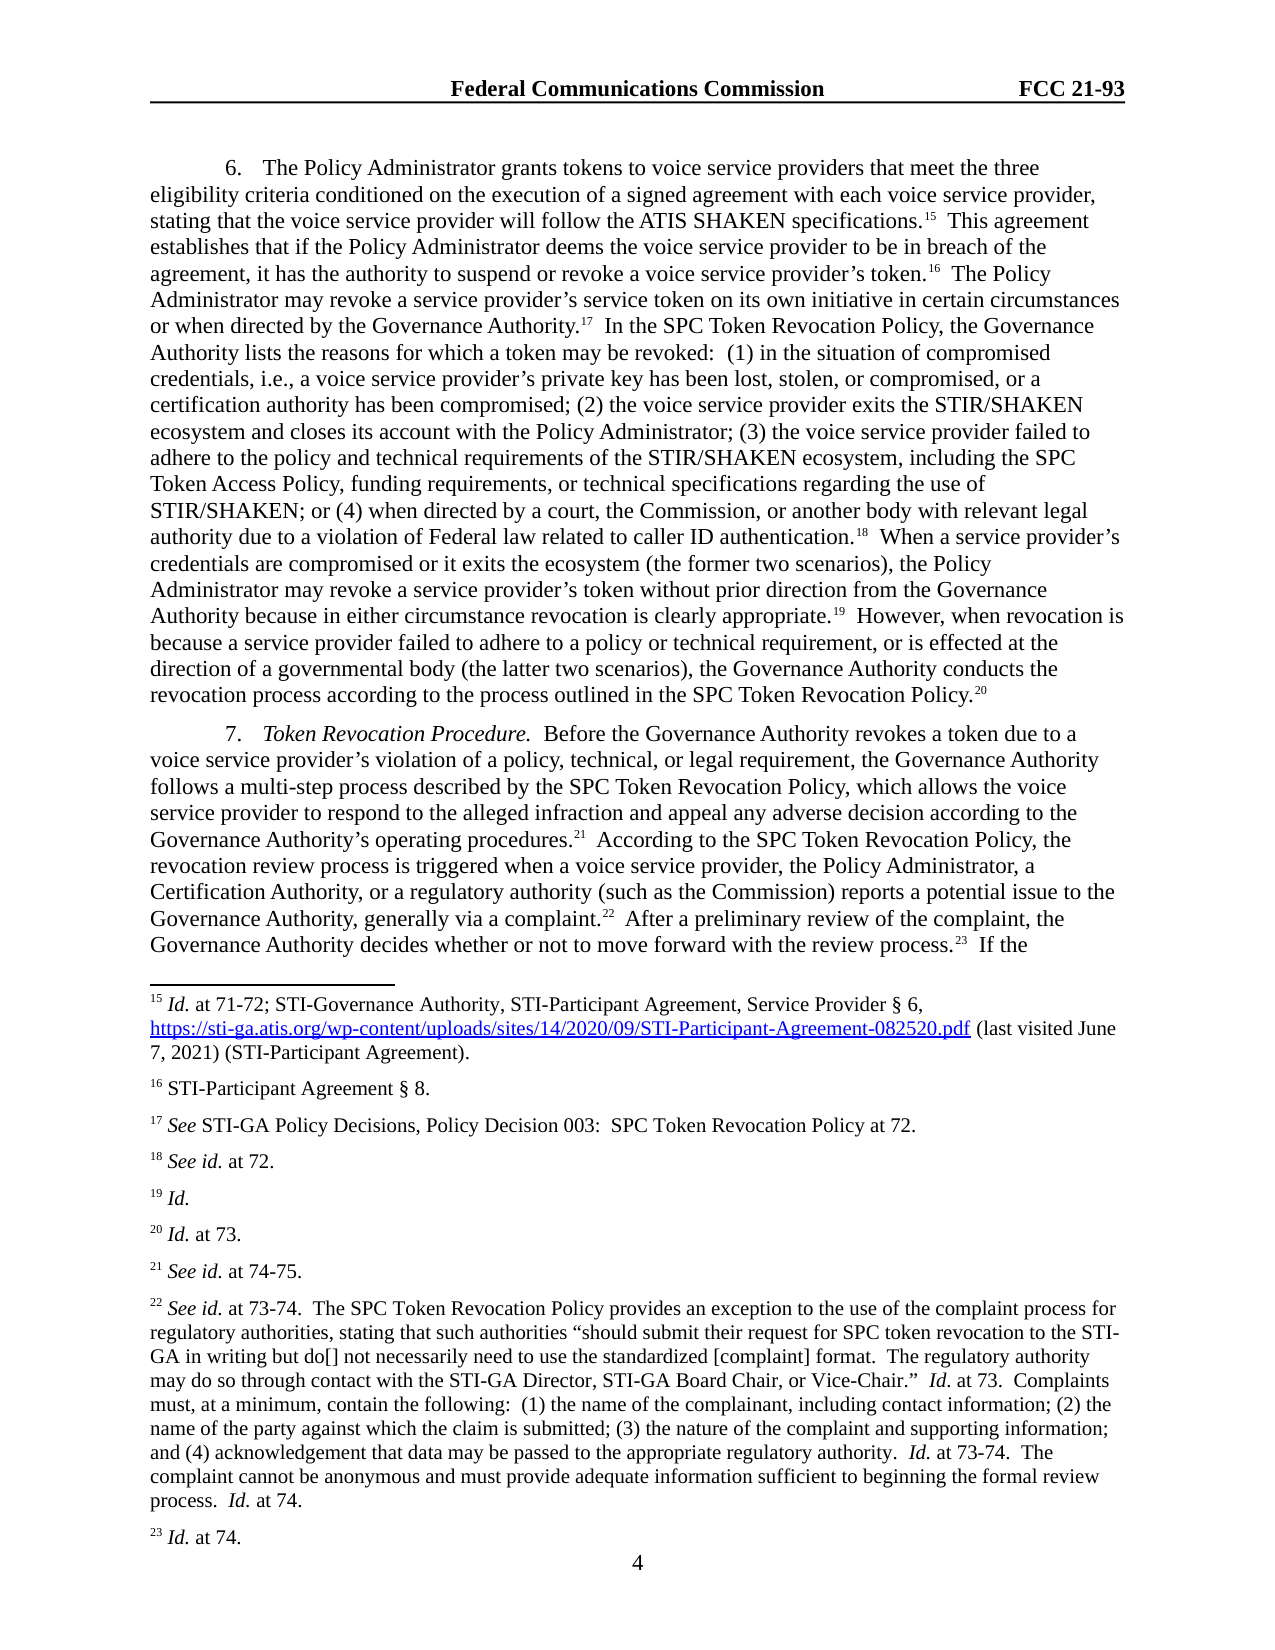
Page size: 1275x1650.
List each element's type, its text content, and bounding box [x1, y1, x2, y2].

text The Policy Administrator grants tokens to voice service providers that meet the three eligibility criteria conditioned on the execution of a signed agreement with each voice service provider, stating that the voice service provider will follow the ATIS SHAKEN specifications. This agreement establishes that if the Policy Administrator deems the voice service provider to be in breach of the agreement, it has the authority to suspend or revoke a voice service provider’s token. The Policy Administrator may revoke a service provider’s service token on its own initiative in certain circumstances or when directed by the Governance Authority. In the SPC Token Revocation Policy, the Governance Authority lists the reasons for which a token may be revoked: (1) in the situation of compromised credentials, i.e., a voice service provider’s private key has been lost, stolen, or compromised, or a certification authority has been compromised; (2) the voice service provider exits the STIR/SHAKEN ecosystem and closes its account with the Policy Administrator; (3) the voice service provider failed to adhere to the policy and technical requirements of the STIR/SHAKEN ecosystem, including the SPC Token Access Policy, funding requirements, or technical specifications regarding the use of STIR/SHAKEN; or (4) when directed by a court, the Commission, or another body with relevant legal authority due to a violation of Federal law related to caller ID authentication. When a service provider’s credentials are compromised or it exits the ecosystem (the former two scenarios), the Policy Administrator may revoke a service provider’s token without prior direction from the Governance Authority because in either circumstance revocation is clearly appropriate. However, when revocation is because a service provider failed to adhere to a policy or technical requirement, or is effected at the direction of a governmental body (the latter two scenarios), the Governance Authority conducts the revocation process according to the process outlined in the SPC Token Revocation Policy. [150, 154, 1125, 708]
text Token Revocation Procedure. Before the Governance Authority revokes a token due to a voice service provider’s violation of a policy, technical, or legal requirement, the Governance Authority follows a multi-step process described by the SPC Token Revocation Policy, which allows the voice service provider to respond to the alleged infraction and appeal any adverse decision according to the Governance Authority’s operating procedures. According to the SPC Token Revocation Policy, the revocation review process is triggered when a voice service provider, the Policy Administrator, a Certification Authority, or a regulatory authority (such as the Commission) reports a potential issue to the Governance Authority, generally via a complaint. After a preliminary review of the complaint, the Governance Authority decides whether or not to move forward with the review process. If the Governance Authority determines there is sufficient information to move forward, notice of the complaint will be sent to the Governance Authority Board. After the Governance Authority Board receives notice of the complaint, additional notices are sent to the complainant and to all other parties in the investigation process notifying them of the confidentiality requirements of the revocation proceeding. The Governance Authority also sends notice to the subject of the complaint—which has five business days to provide a preliminary response—and to the Policy Administrator who, after consulting with the Certification Authority if necessary, provides further information on facts related to the complaint and a proposed recommendation to the Governance Authority Board on whether to move forward with the complaint review. The Governance Authority Board then decides to either reject the complaint review, agrees review is necessary and accepts the complaint for review, or, if required, assigns it to the Technical Committee for further review. [150, 720, 1125, 957]
